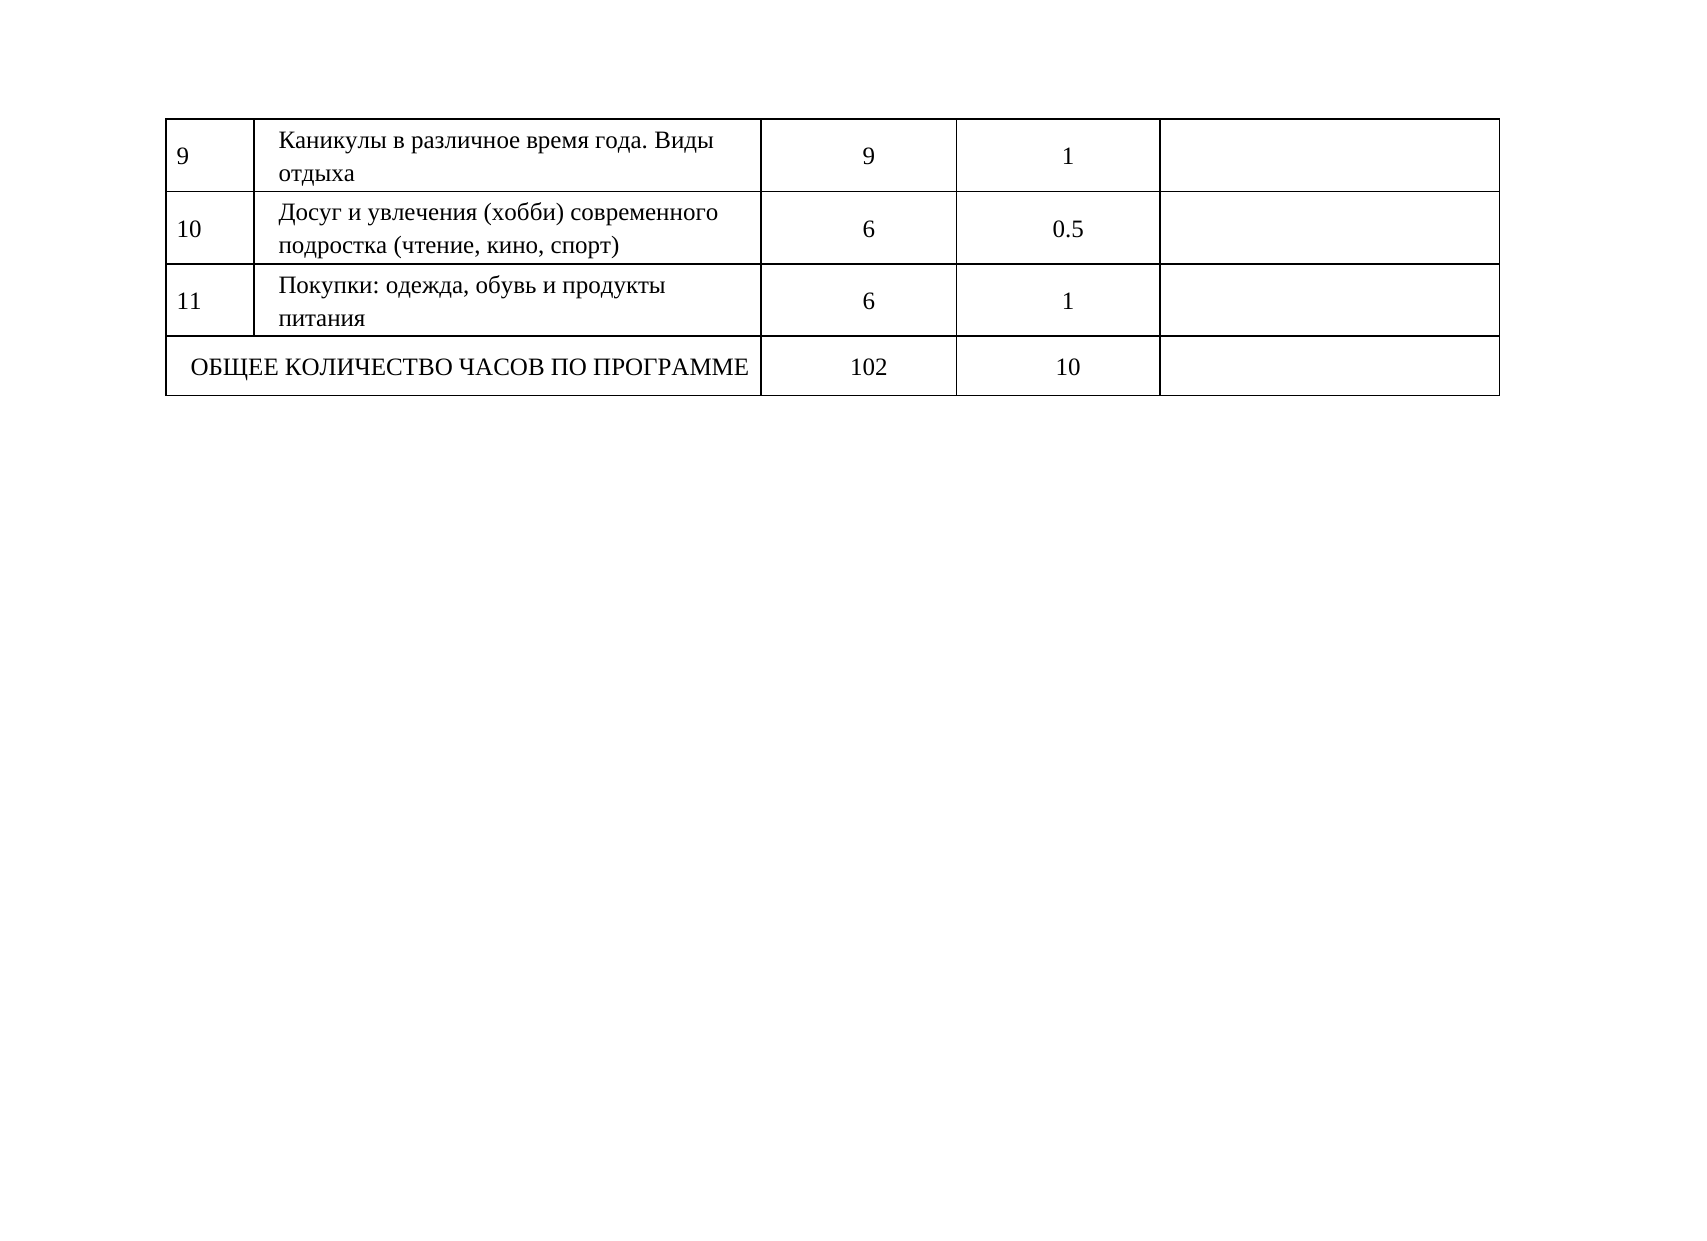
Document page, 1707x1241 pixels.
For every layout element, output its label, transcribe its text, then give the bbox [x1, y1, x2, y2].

table_cell 102 [762, 337, 956, 395]
table_cell Покупки: одежда, обувь и продукты питания [255, 265, 760, 335]
table_cell 0.5 [957, 192, 1159, 263]
table_cell 10 [167, 192, 253, 263]
table_cell 1 [957, 265, 1159, 335]
table_cell [1161, 265, 1499, 335]
table_cell Каникулы в различное время года. Виды отдыха [255, 120, 760, 191]
table_cell ОБЩЕЕ КОЛИЧЕСТВО ЧАСОВ ПО ПРОГРАММЕ [167, 337, 760, 395]
table_cell 11 [167, 265, 253, 335]
table_cell [1161, 120, 1499, 191]
table_cell 6 [762, 192, 956, 263]
table_cell 9 [167, 120, 253, 191]
table_cell Досуг и увлечения (хобби) современного подростка (чтение, кино, спорт) [255, 192, 760, 263]
table_cell 6 [762, 265, 956, 335]
table_cell 9 [762, 120, 956, 191]
table_cell 1 [957, 120, 1159, 191]
table_cell [1161, 337, 1499, 395]
table_cell [1161, 192, 1499, 263]
table_cell 10 [957, 337, 1159, 395]
